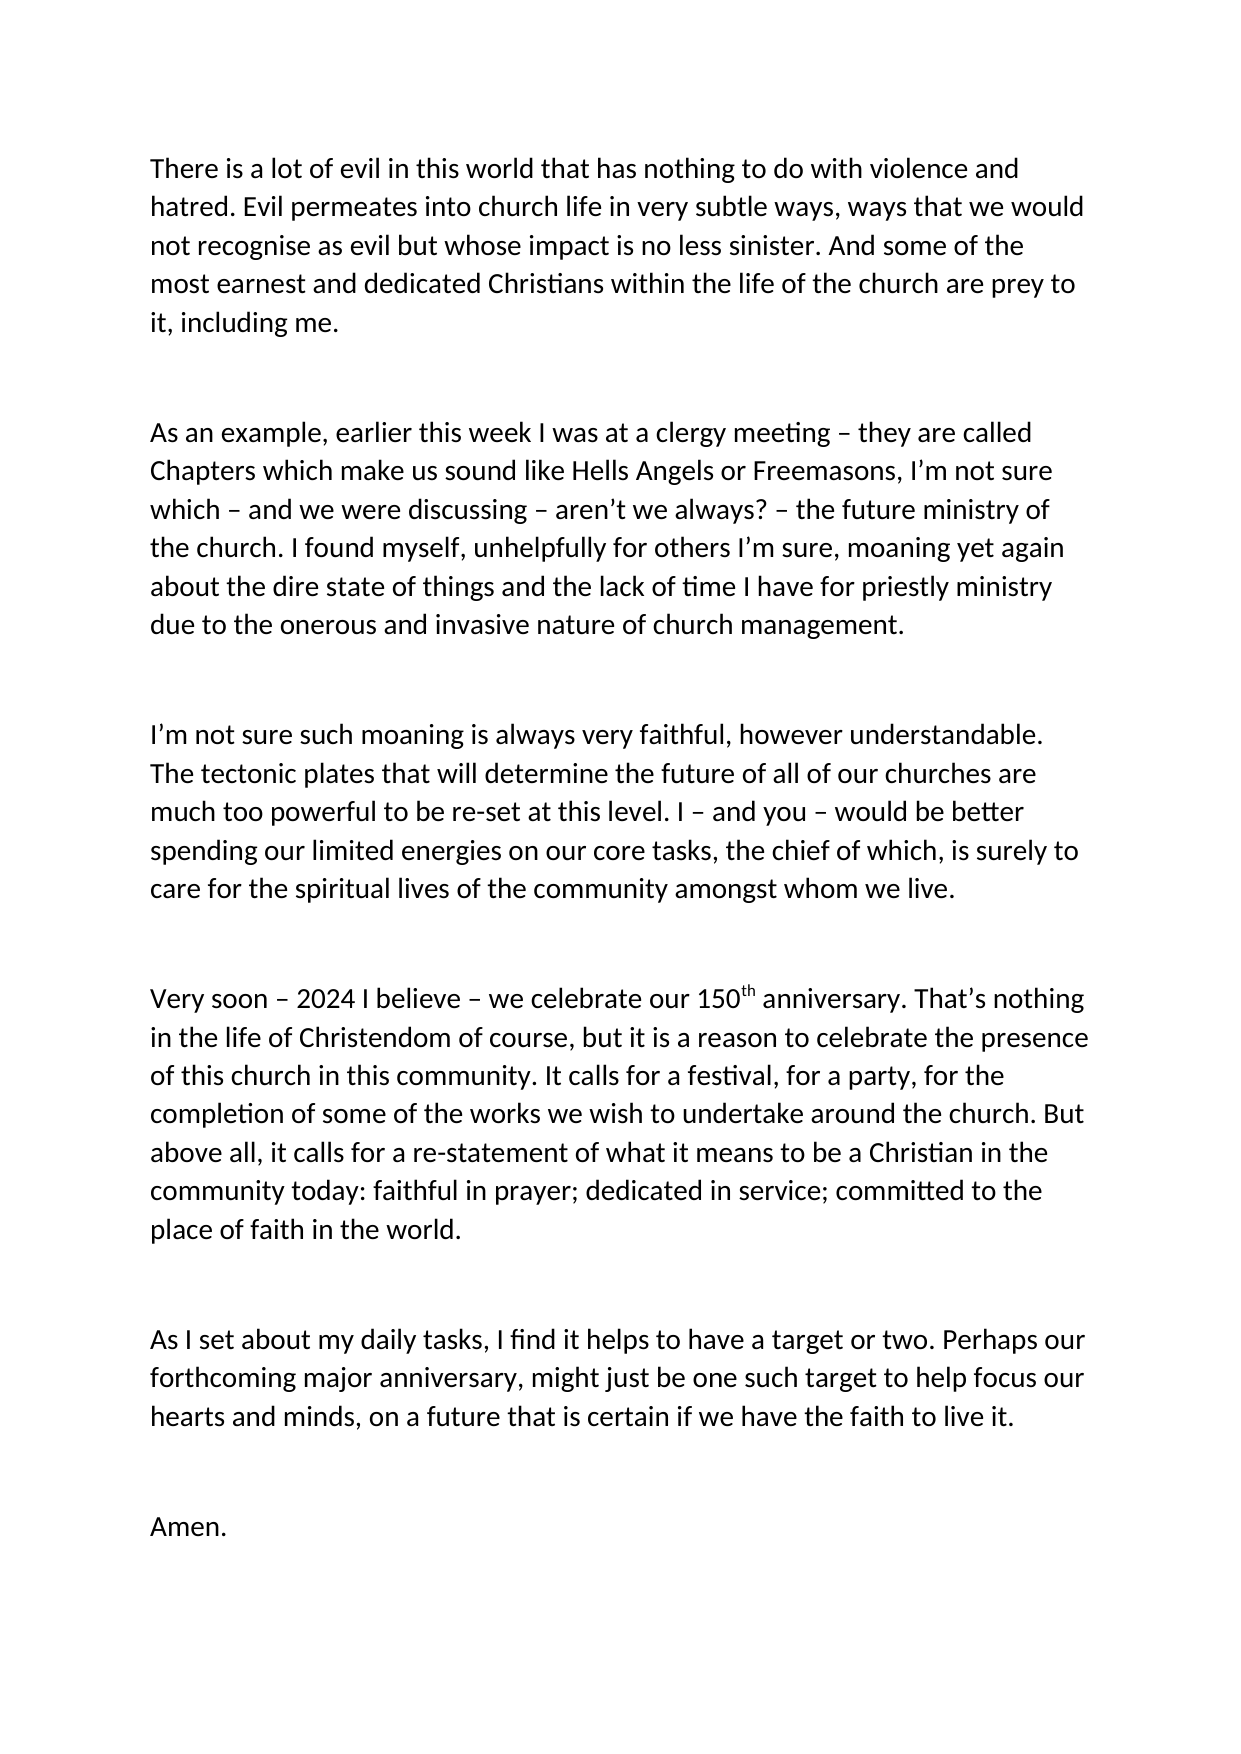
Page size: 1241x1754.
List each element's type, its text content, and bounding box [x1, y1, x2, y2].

text I’m not sure such moaning is always very faithful, however understandable. The tectonic plates that will determine the future of all of our churches are much too powerful to be re-set at this level. I – and you – would be better spending our limited energies on our core tasks, the chief of which, is surely to care for the spiritual lives of the community amongst whom we live. [150, 716, 1090, 906]
text Amen. [150, 1508, 1090, 1544]
text There is a lot of evil in this world that has nothing to do with violence and hatred. Evil permeates into church life in very subtle ways, ways that we would not recognise as evil but whose impact is no less sinister. And some of the most earnest and dedicated Christians within the life of the church are prey to it, including me. [150, 150, 1090, 339]
text Very soon – 2024 I believe – we celebrate our 150th anniversary. That’s nothing in the life of Christendom of course, but it is a reason to celebrate the presence of this church in this community. It calls for a festival, for a party, for the completion of some of the works we wish to undertake around the church. But above all, it calls for a re-statement of what it means to be a Christian in the community today: faithful in prayer; dedicated in service; committed to the place of faith in the world. [150, 980, 1090, 1247]
text As I set about my daily tasks, I find it helps to have a target or two. Perhaps our forthcoming major anniversary, might just be one such target to help focus our hearts and minds, on a future that is certain if we have the faith to live it. [150, 1321, 1090, 1434]
text As an example, earlier this week I was at a clergy meeting – they are called Chapters which make us sound like Hells Angels or Freemasons, I’m not sure which – and we were discussing – aren’t we always? – the future ministry of the church. I found myself, unhelpfully for others I’m sure, moaning yet again about the dire state of things and the lack of time I have for priestly ministry due to the onerous and invasive nature of church management. [150, 414, 1090, 642]
